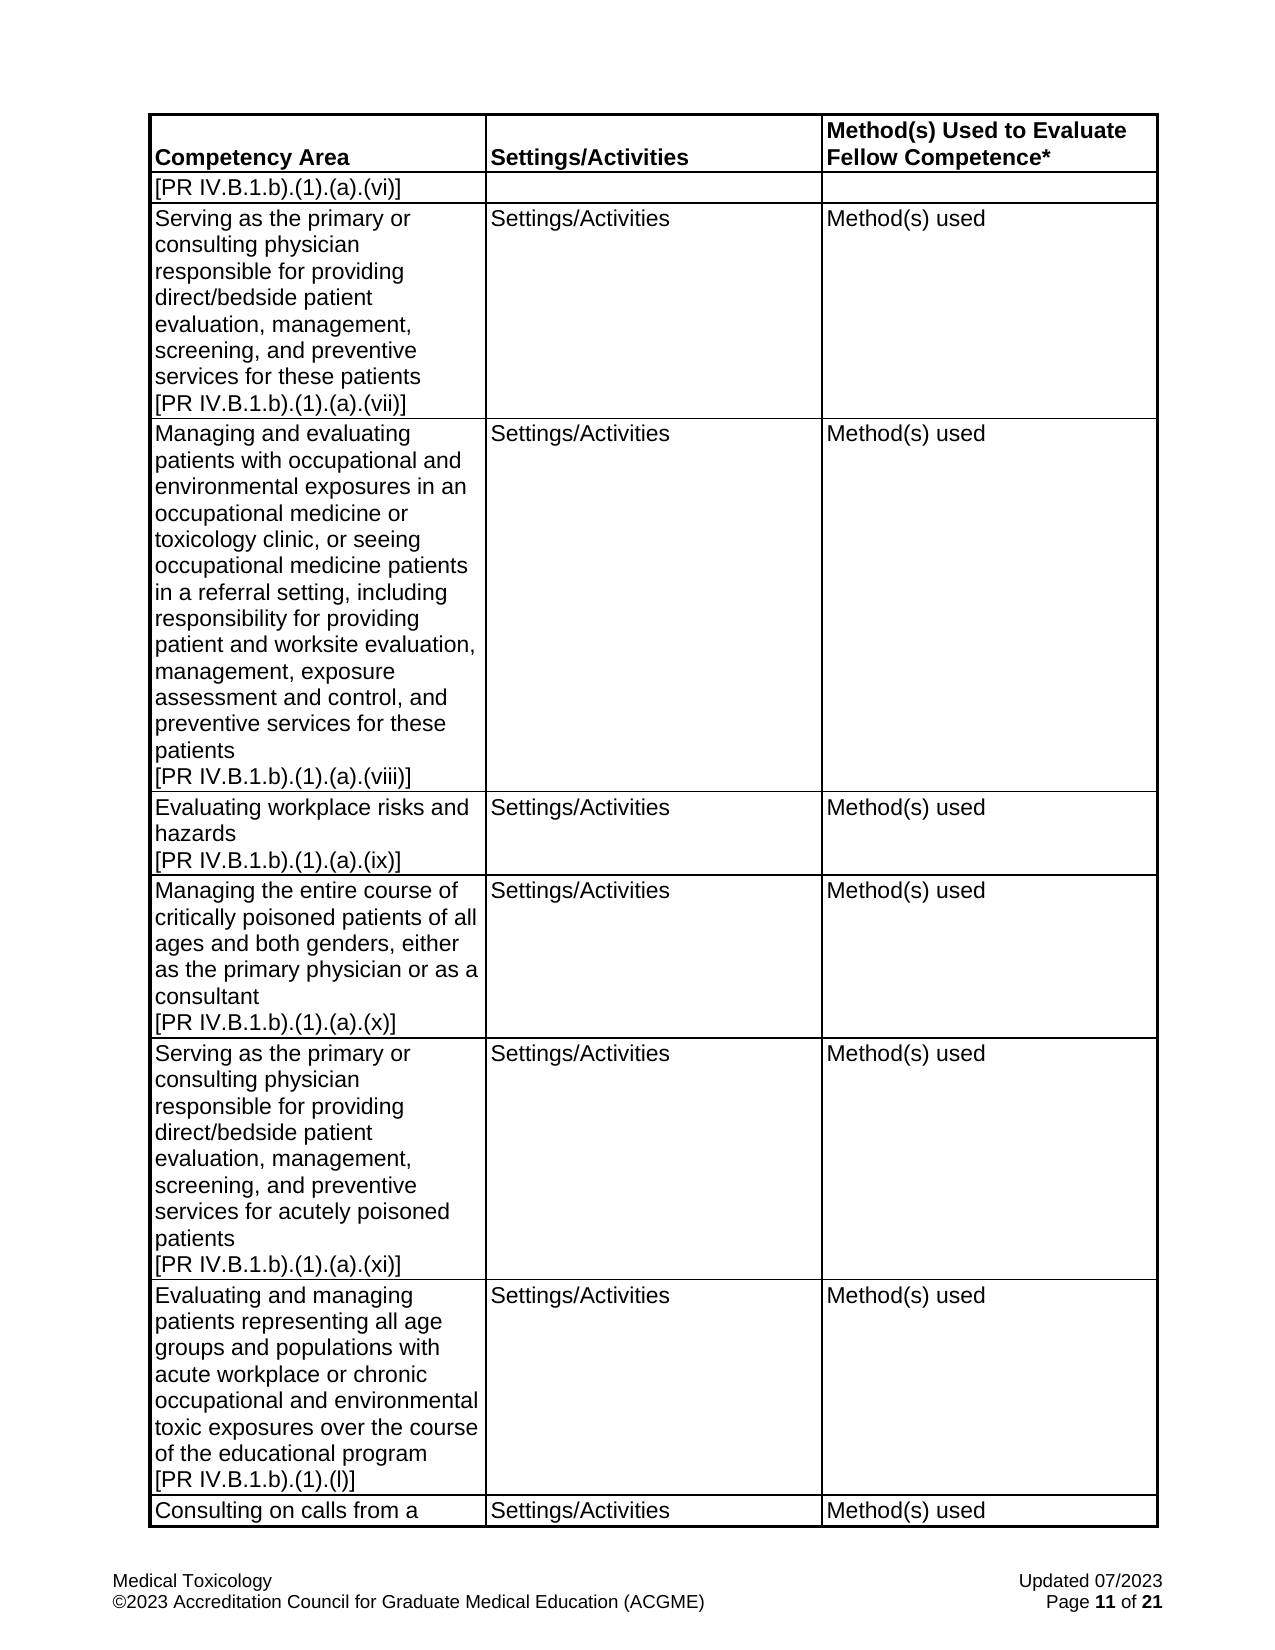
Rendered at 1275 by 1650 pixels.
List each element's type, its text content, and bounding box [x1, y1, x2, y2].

table_cell Serving as the primary or consulting physician responsible for providing direct/bedside patient evaluation, management, screening, and preventive services for acutely poisoned patients [PR IV.B.1.b).(1).(a).(xi)] [152, 1039, 485, 1279]
table_cell Managing the entire course of critically poisoned patients of all ages and both genders, either as the primary physician or as a consultant [PR IV.B.1.b).(1).(a).(x)] [152, 876, 485, 1037]
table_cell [152, 173, 485, 202]
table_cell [152, 1496, 485, 1525]
table_cell Serving as the primary or consulting physician responsible for providing direct/bedside patient evaluation, management, screening, and preventive services for these patients [PR IV.B.1.b).(1).(a).(vii)] [152, 204, 485, 417]
table_header Competency Area [152, 116, 485, 171]
table_cell Managing and evaluating patients with occupational and environmental exposures in an occupational medicine or toxicology clinic, or seeing occupational medicine patients in a referral setting, including responsibility for providing patient and worksite evaluation, management, exposure assessment and control, and preventive services for these patients [PR IV.B.1.b).(1).(a).(viii)] [152, 419, 485, 791]
table_cell Evaluating and managing patients representing all age groups and populations with acute workplace or chronic occupational and environmental toxic exposures over the course of the educational program [PR IV.B.1.b).(1).(l)] [152, 1280, 485, 1494]
table_header Method(s) Used to Evaluate Fellow Competence* [823, 116, 1156, 171]
table_header Settings/Activities [487, 116, 821, 171]
table_cell Evaluating workplace risks and hazards [PR IV.B.1.b).(1).(a).(ix)] [152, 792, 485, 874]
